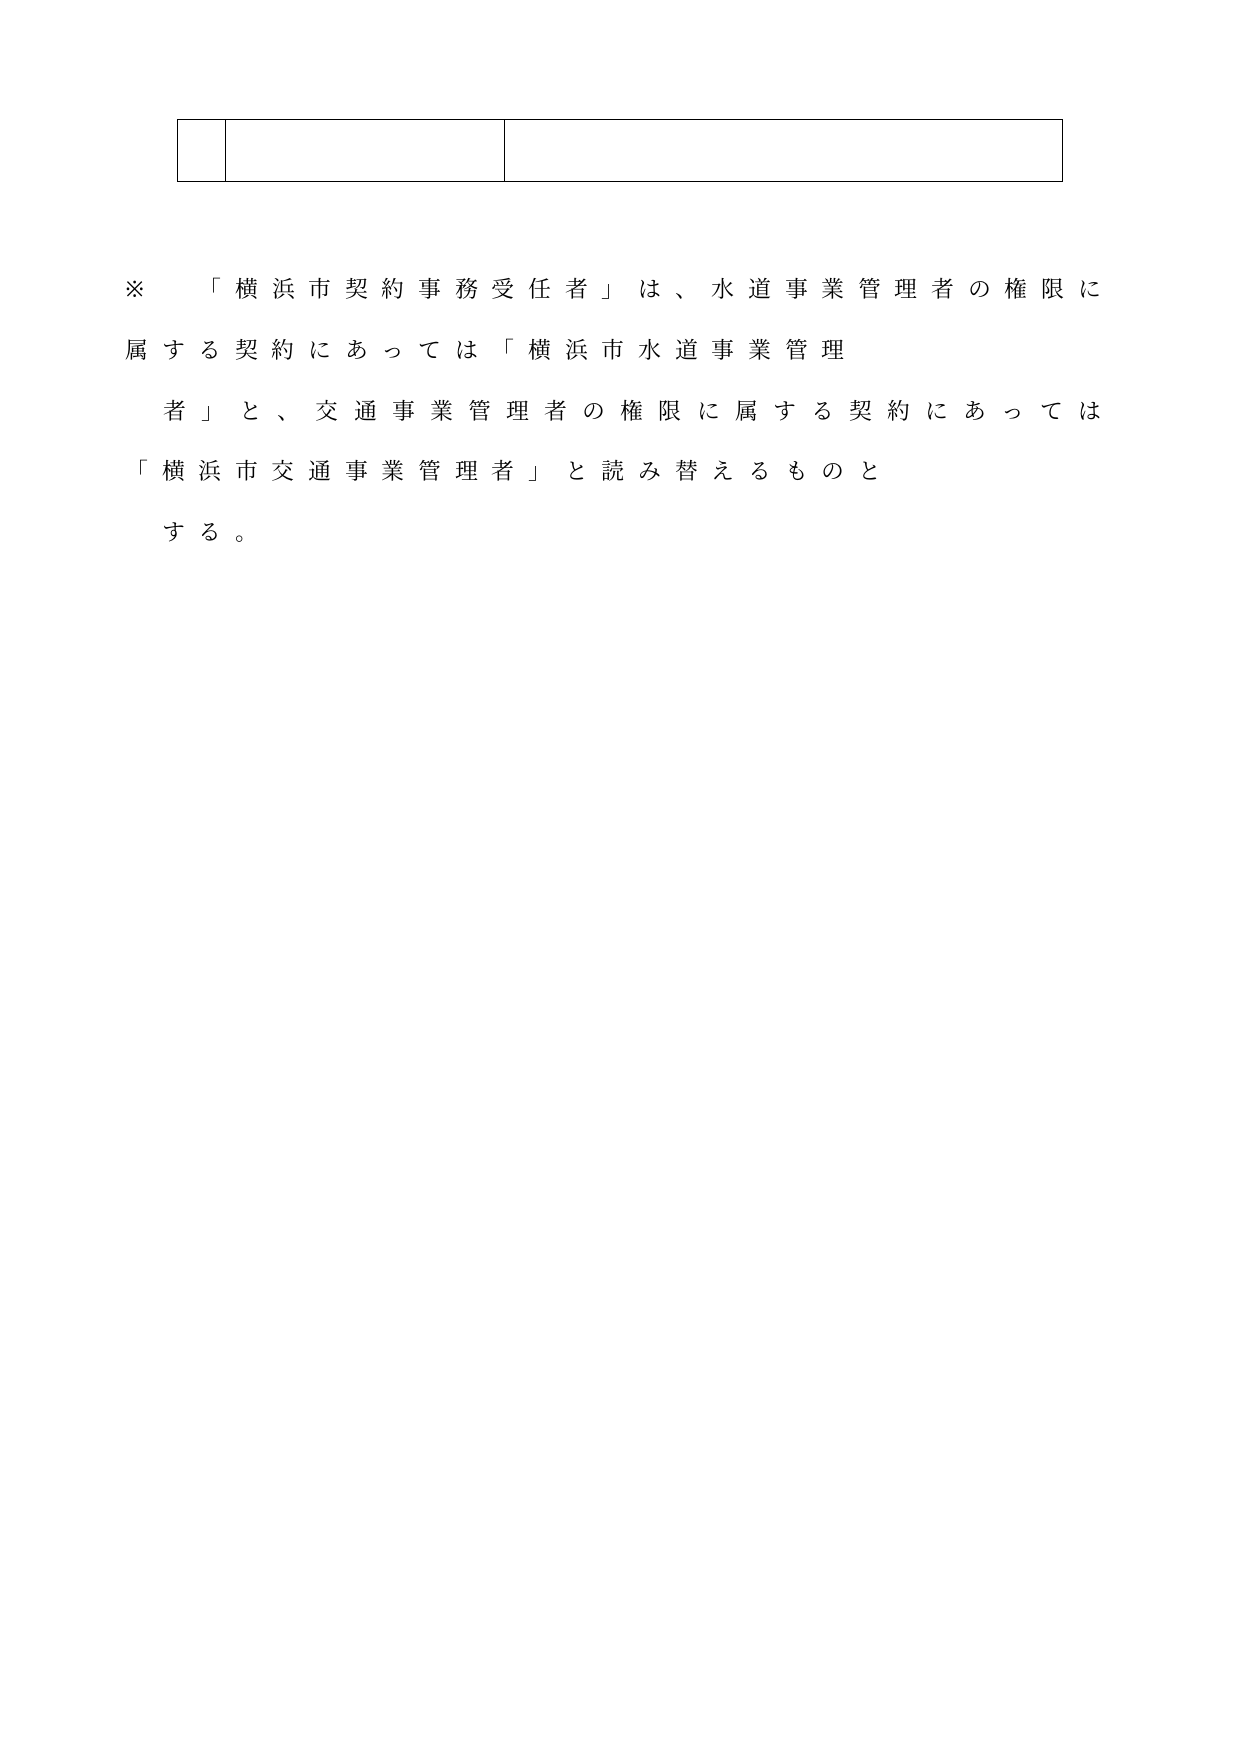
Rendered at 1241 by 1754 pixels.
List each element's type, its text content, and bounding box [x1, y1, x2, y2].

table_cell [226, 120, 504, 181]
table_cell １ [178, 120, 225, 181]
text する。 [125, 500, 1115, 561]
text ※ 「横浜市契約事務受任者」は、水道事業管理者の権限に属する契約にあっては「横浜市水道事業管理 [125, 258, 1115, 379]
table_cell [505, 120, 1062, 181]
text 者」と、交通事業管理者の権限に属する契約にあっては「横浜市交通事業管理者」と読み替えるものと [125, 379, 1115, 500]
